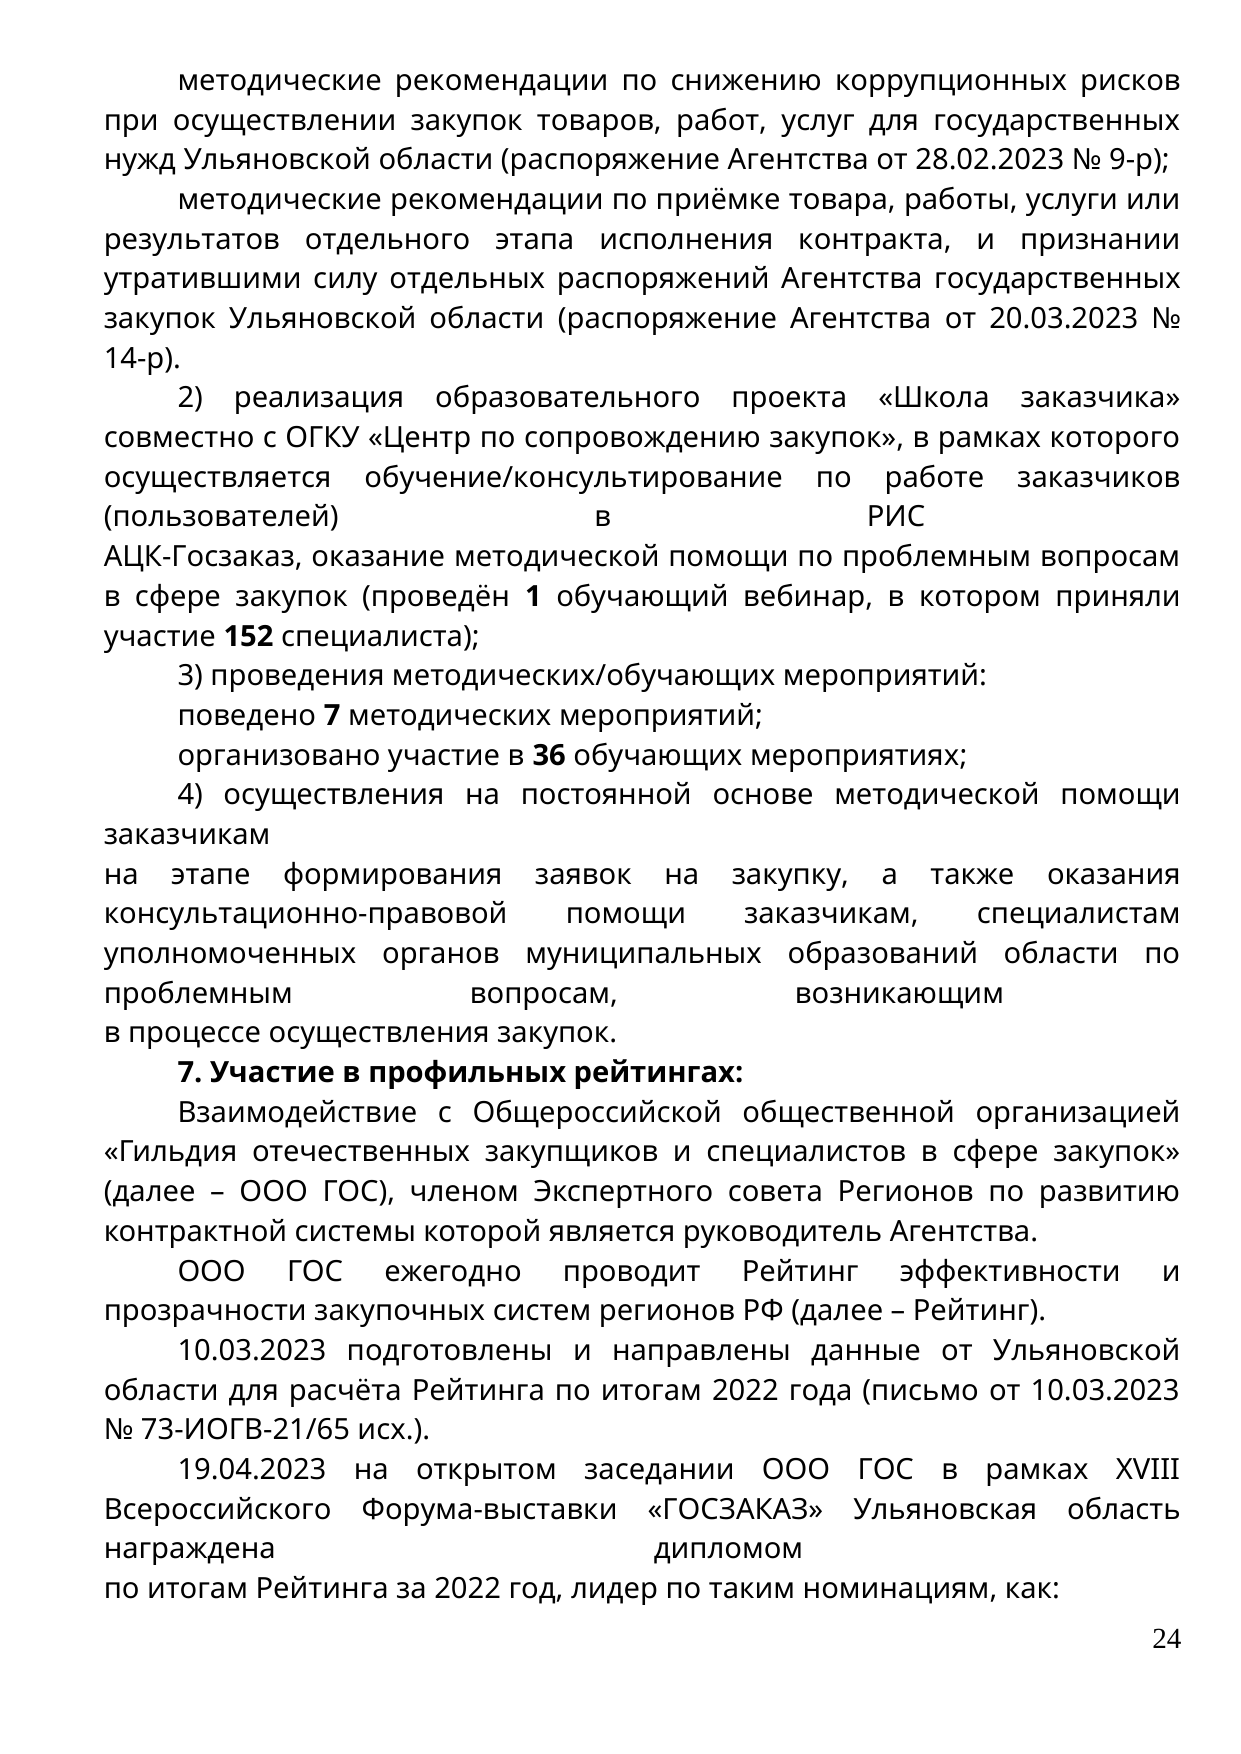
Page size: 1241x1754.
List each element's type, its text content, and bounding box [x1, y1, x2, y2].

text 7. Участие в профильных рейтингах: [103, 1051, 1181, 1091]
text 4) осуществления на постоянной основе методической помощи заказчикам на этапе формирования заявок на закупку, а также оказания консультационно-правовой помощи заказчикам, специалистам уполномоченных органов муниципальных образований области по проблемным вопросам, возникающим в процессе осуществления закупок. [103, 773, 1181, 1051]
text 2) реализация образовательного проекта «Школа заказчика» совместно с ОГКУ «Центр по сопровождению закупок», в рамках которого осуществляется обучение/консультирование по работе заказчиков (пользователей) в РИС АЦК-Госзаказ, оказание методической помощи по проблемным вопросам в сфере закупок (проведён 1 обучающий вебинар, в котором приняли участие 152 специалиста); [103, 377, 1181, 654]
text методические рекомендации по снижению коррупционных рисков при осуществлении закупок товаров, работ, услуг для государственных нужд Ульяновской области (распоряжение Агентства от 28.02.2023 № 9-р); [103, 59, 1181, 178]
text методические рекомендации по приёмке товара, работы, услуги или результатов отдельного этапа исполнения контракта, и признании утратившими силу отдельных распоряжений Агентства государственных закупок Ульяновской области (распоряжение Агентства от 20.03.2023 № 14-р). [103, 178, 1181, 377]
text 3) проведения методических/обучающих мероприятий: [103, 654, 1181, 694]
text организовано участие в 36 обучающих мероприятиях; [103, 734, 1181, 773]
text 19.04.2023 на открытом заседании ООО ГОС в рамках XVIII Всероссийского Форума-выставки «ГОСЗАКАЗ» Ульяновская область награждена дипломом по итогам Рейтинга за 2022 год, лидер по таким номинациям, как: [103, 1448, 1181, 1607]
text ООО ГОС ежегодно проводит Рейтинг эффективности и прозрачности закупочных систем регионов РФ (далее – Рейтинг). [103, 1250, 1181, 1329]
text поведено 7 методических мероприятий; [103, 694, 1181, 734]
text 10.03.2023 подготовлены и направлены данные от Ульяновской области для расчёта Рейтинга по итогам 2022 года (письмо от 10.03.2023 № 73-ИОГВ-21/65 исх.). [103, 1329, 1181, 1448]
text Взаимодействие с Общероссийской общественной организацией «Гильдия отечественных закупщиков и специалистов в сфере закупок» (далее – ООО ГОС), членом Экспертного совета Регионов по развитию контрактной системы которой является руководитель Агентства. [103, 1091, 1181, 1250]
